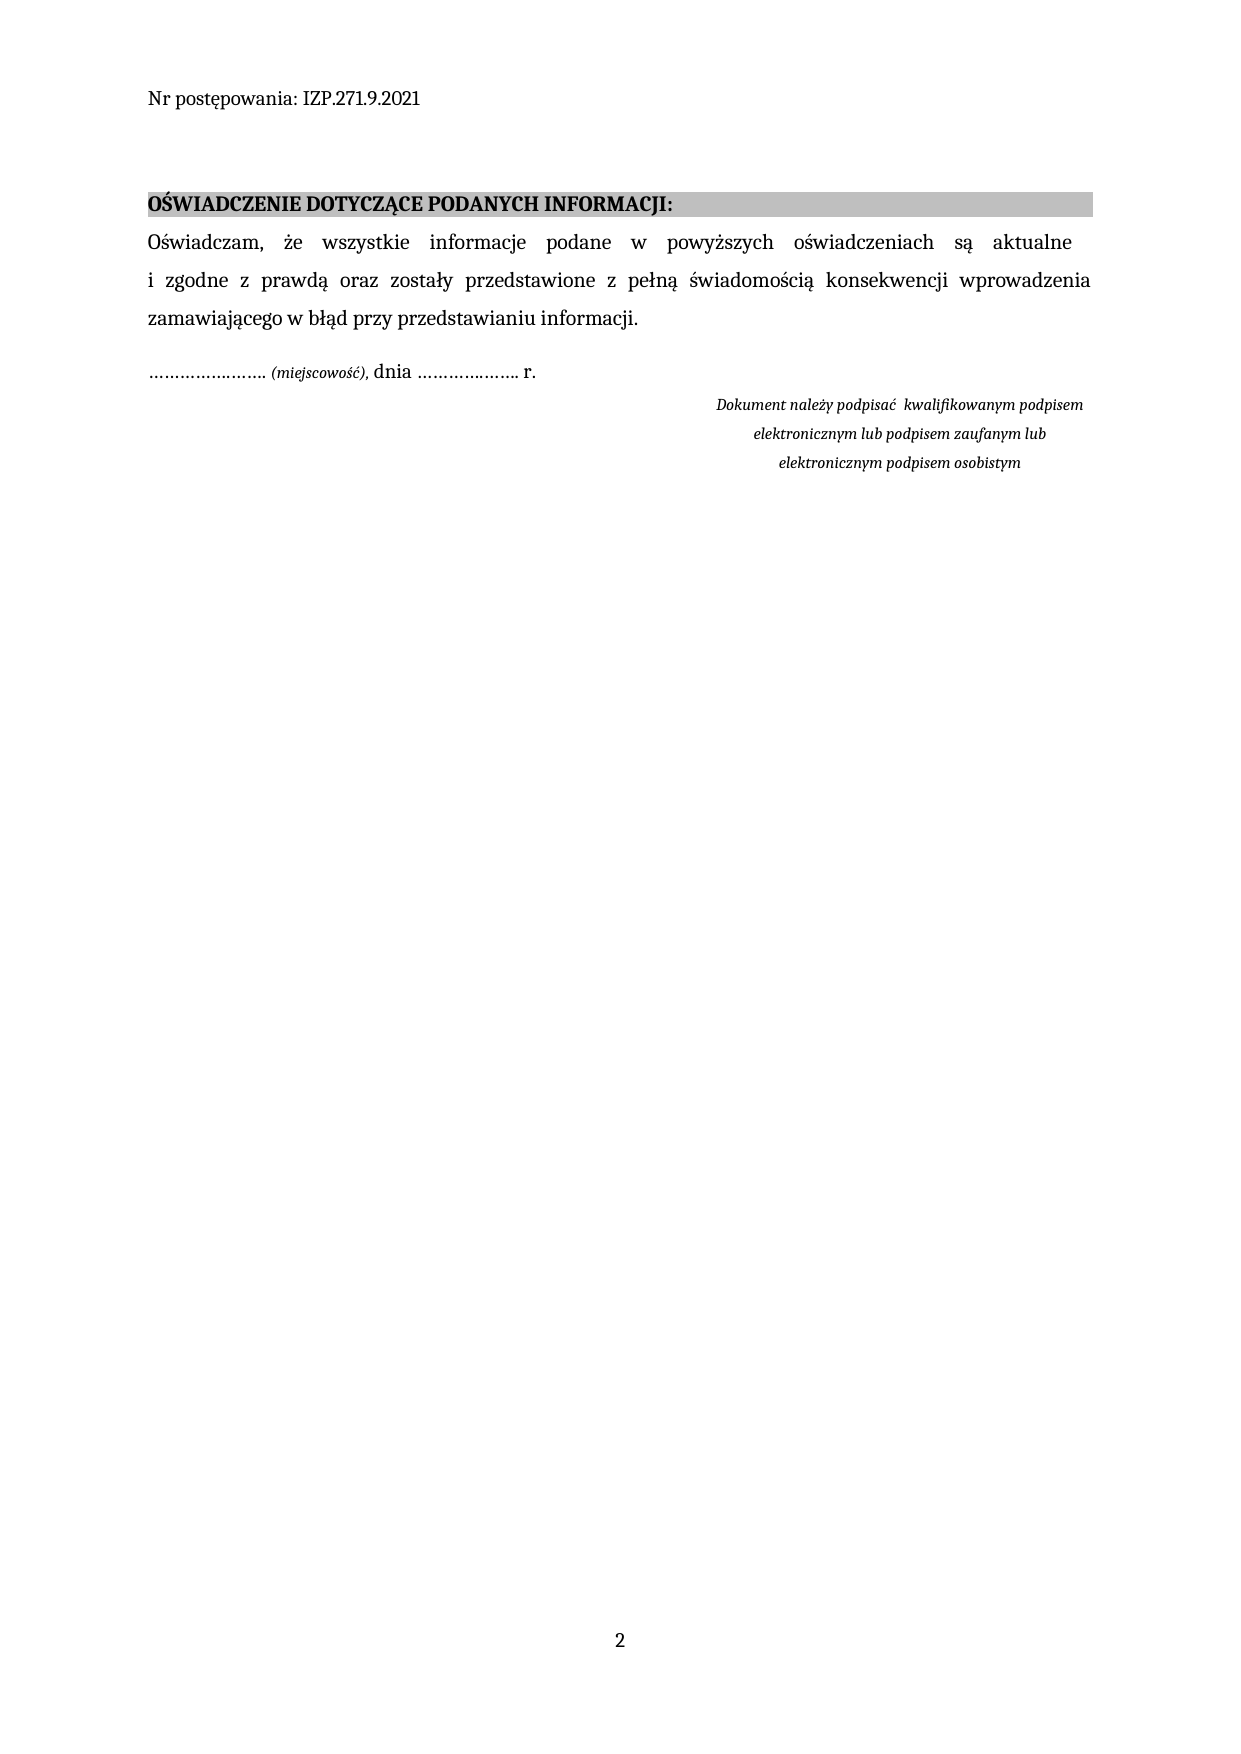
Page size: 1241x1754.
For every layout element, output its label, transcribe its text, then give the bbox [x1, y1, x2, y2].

text Dokument należy podpisać kwalifikowanym podpisem elektronicznym lub podpisem zaufanym lub elektronicznym podpisem osobistym [709, 396, 1093, 472]
text Oświadczam, że wszystkie informacje podane w powyższych oświadczeniach są aktualne i zgodne z prawdą oraz zostały przedstawione z pełną świadomością konsekwencji wprowadzenia zamawiającego w błąd przy przedstawianiu informacji. [148, 230, 1093, 331]
text OŚWIADCZENIE DOTYCZĄCE PODANYCH INFORMACJI: [148, 192, 1093, 217]
text …………….……. (miejscowość), dnia ………….……. r. [148, 360, 1093, 384]
